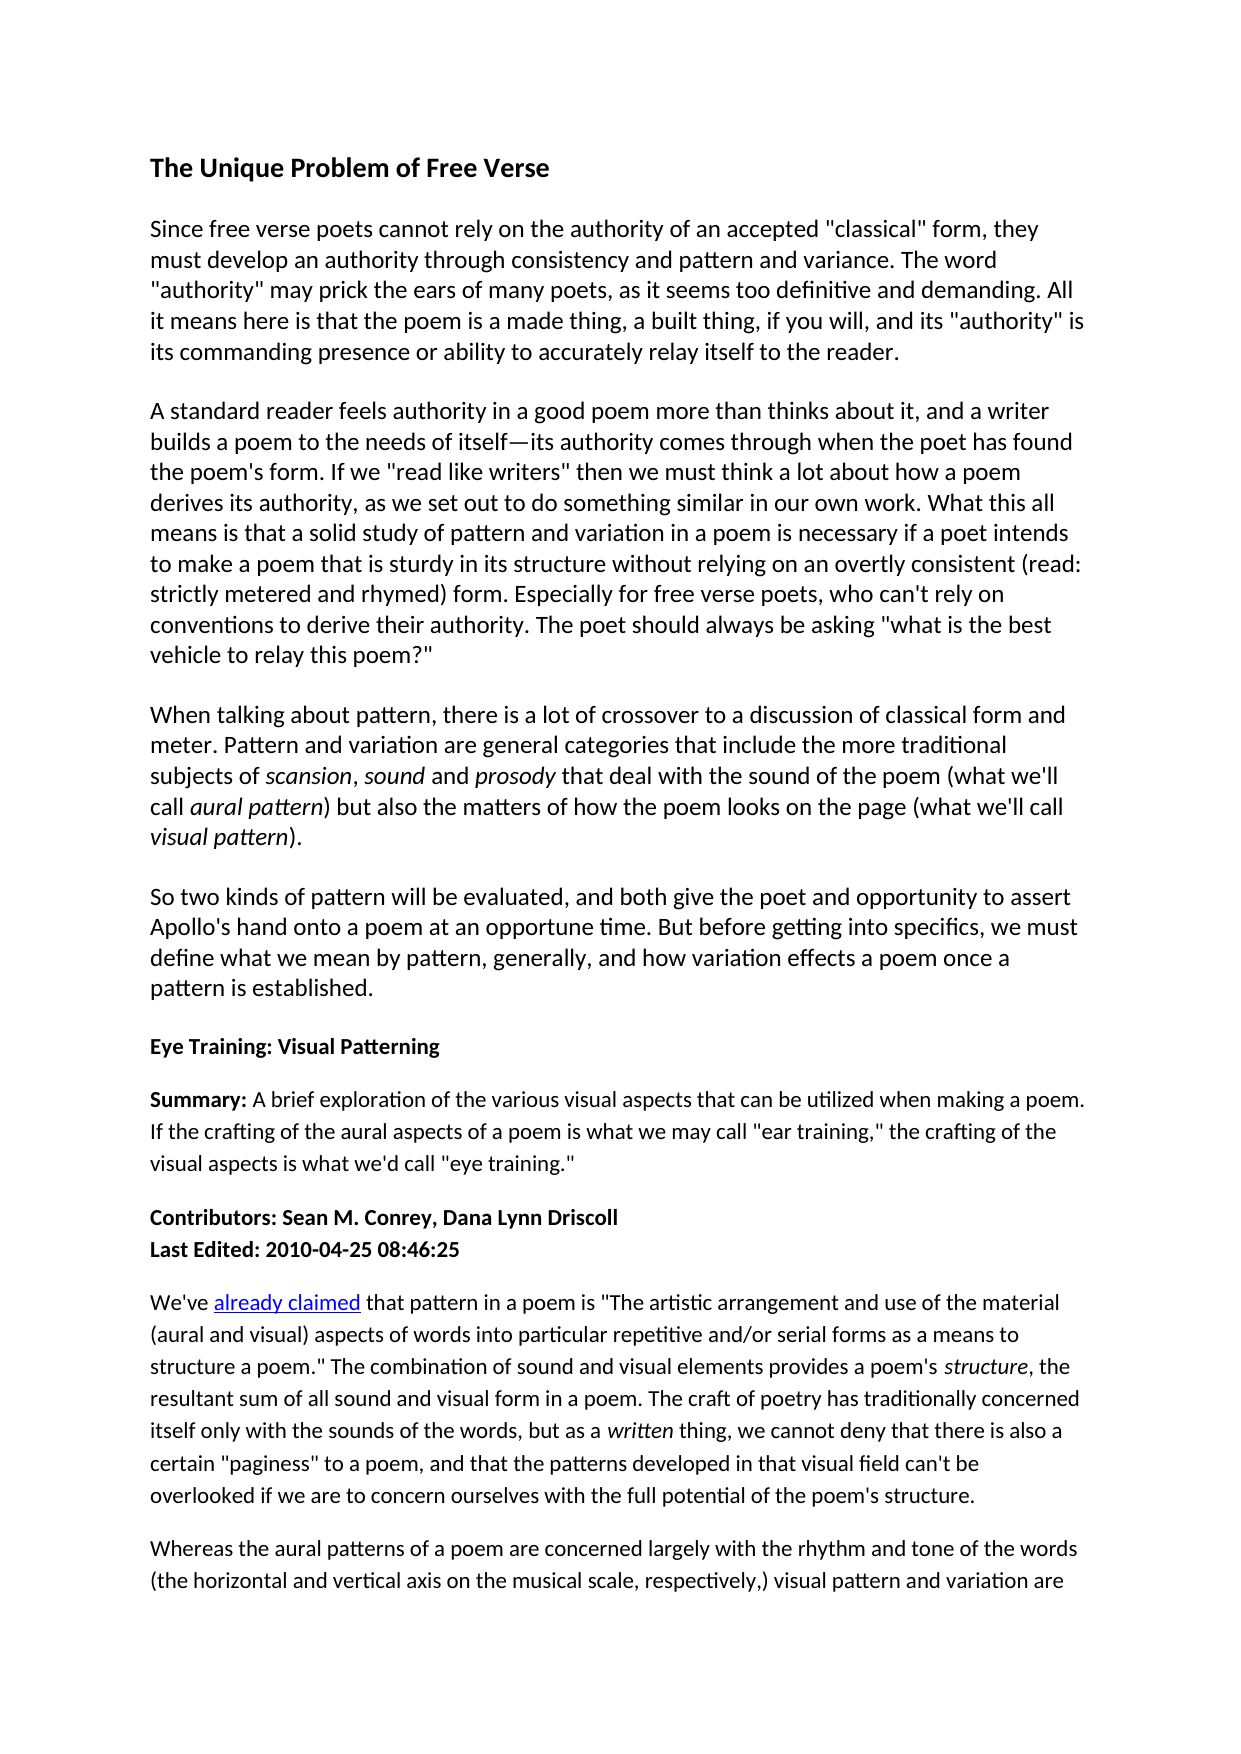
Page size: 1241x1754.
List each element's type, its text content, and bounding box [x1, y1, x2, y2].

text Eye Training: Visual Patterning [150, 1032, 1090, 1060]
text The Unique Problem of Free Verse [150, 150, 1090, 184]
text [150, 1534, 1090, 1594]
text Contributors: Sean M. Conrey, Dana Lynn Driscoll Last Edited: 2010-04-25 08:46:25 [150, 1203, 1090, 1263]
text A standard reader feels authority in a good poem more than thinks about it, and a writer builds a poem to the needs of itself—its authority comes through when the poet has found the poem's form. If we "read like writers" then we must think a lot about how a poem derives its authority, as we set out to do something similar in our own work. What this all means is that a solid study of pattern and variation in a poem is necessary if a poet intends to make a poem that is sturdy in its structure without relying on an overtly consistent (read: strictly metered and rhymed) form. Especially for free verse poets, who can't rely on conventions to derive their authority. The poet should always be asking "what is the best vehicle to relay this poem?" [150, 395, 1090, 670]
text Since free verse poets cannot rely on the authority of an accepted "classical" form, they must develop an authority through consistency and pattern and variance. The word "authority" may prick the ears of many poets, as it seems too definitive and demanding. All it means here is that the poem is a made thing, a built thing, if you will, and its "authority" is its commanding presence or ability to accurately relay itself to the reader. [150, 213, 1090, 366]
text Summary: A brief exploration of the various visual aspects that can be utilized when making a poem. If the crafting of the aural aspects of a poem is what we may call "ear training," the crafting of the visual aspects is what we'd call "eye training." [150, 1085, 1090, 1178]
text We've already claimed that pattern in a poem is "The artistic arrangement and use of the material (aural and visual) aspects of words into particular repetitive and/or serial forms as a means to structure a poem." The combination of sound and visual elements provides a poem's structure, the resultant sum of all sound and visual form in a poem. The craft of poetry has traditionally concerned itself only with the sounds of the words, but as a written thing, we cannot deny that there is also a certain "paginess" to a poem, and that the patterns developed in that visual field can't be overlooked if we are to concern ourselves with the full potential of the poem's structure. [150, 1288, 1090, 1509]
text So two kinds of pattern will be evaluated, and both give the poet and opportunity to assert Apollo's hand onto a poem at an opportune time. But before getting into specifics, we must define what we mean by pattern, generally, and how variation effects a poem once a pattern is established. [150, 881, 1090, 1003]
text When talking about pattern, there is a lot of crossover to a discussion of classical form and meter. Pattern and variation are general categories that include the more traditional subjects of scansion, sound and prosody that deal with the sound of the poem (what we'll call aural pattern) but also the matters of how the poem looks on the page (what we'll call visual pattern). [150, 699, 1090, 852]
